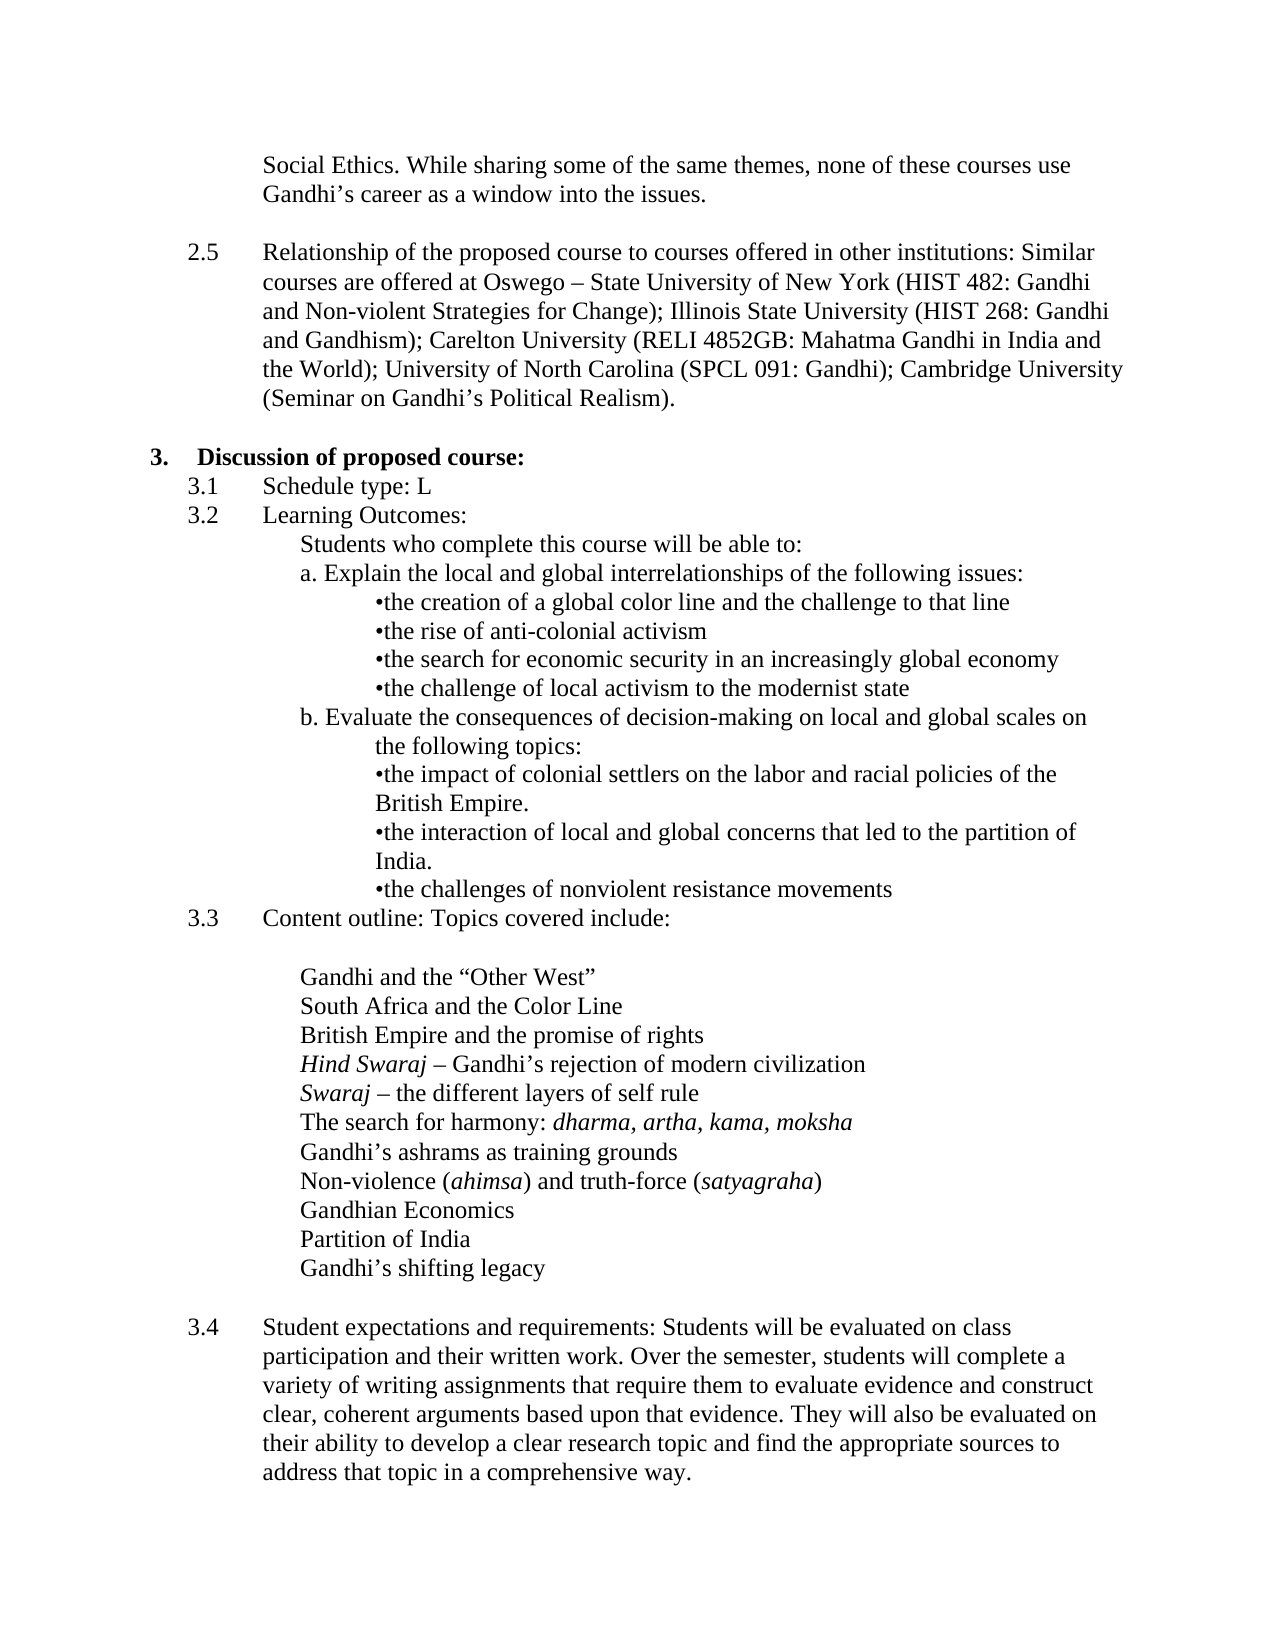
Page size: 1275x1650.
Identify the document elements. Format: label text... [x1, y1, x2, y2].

text a. Explain the local and global interrelationships of the following issues: [150, 558, 1125, 587]
text Students who complete this course will be able to: [300, 529, 1125, 558]
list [187, 150, 1125, 208]
text •the search for economic security in an increasingly global economy [225, 644, 1125, 673]
text b. Evaluate the consequences of decision-making on local and global scales on the following topics: [150, 702, 1125, 759]
text Non-violence (ahimsa) and truth-force (satyagraha) [225, 1166, 1125, 1195]
text 3. Discussion of proposed course: [150, 442, 1125, 471]
text Gandhi’s shifting legacy [225, 1253, 1125, 1282]
text Swaraj – the different layers of self rule [225, 1078, 1125, 1107]
text •the interaction of local and global concerns that led to the partition of India. [300, 817, 1125, 874]
text •the impact of colonial settlers on the labor and racial policies of the British Empire. [300, 759, 1125, 817]
text The search for harmony: dharma, artha, kama, moksha [225, 1107, 1125, 1137]
text •the challenges of nonviolent resistance movements [300, 874, 1125, 903]
text British Empire and the promise of rights [225, 1020, 1125, 1049]
text Gandhian Economics [225, 1195, 1125, 1224]
text Partition of India [225, 1224, 1125, 1253]
list Student expectations and requirements: Students will be evaluated on class participation and their written work. Over the semester, students will complete a variety of writing assignments that require them to evaluate evidence and construct clear, coherent arguments based upon that evidence. They will also be evaluated on their ability to develop a clear research topic and find the appropriate sources to address that topic in a comprehensive way. [187, 1312, 1125, 1487]
list Relationship of the proposed course to courses offered in other institutions: Similar courses are offered at Oswego – State University of New York (HIST 482: Gandhi and Non-violent Strategies for Change); Illinois State University (HIST 268: Gandhi and Gandhism); Carelton University (RELI 4852GB: Mahatma Gandhi in India and the World); University of North Carolina (SPCL 091: Gandhi); Cambridge University (Seminar on Gandhi’s Political Realism). [187, 237, 1125, 412]
list Learning Outcomes: [187, 500, 1125, 529]
text •the creation of a global color line and the challenge to that line [225, 587, 1125, 616]
list Content outline: Topics covered include: [187, 903, 1125, 932]
text Gandhi’s ashrams as training grounds [225, 1137, 1125, 1166]
text Hind Swaraj – Gandhi’s rejection of modern civilization [225, 1049, 1125, 1078]
text •the rise of anti-colonial activism [225, 616, 1125, 644]
text Gandhi and the “Other West” [225, 962, 1125, 991]
text South Africa and the Color Line [225, 991, 1125, 1020]
text •the challenge of local activism to the modernist state [225, 673, 1125, 702]
list Schedule type: L [187, 471, 1125, 500]
